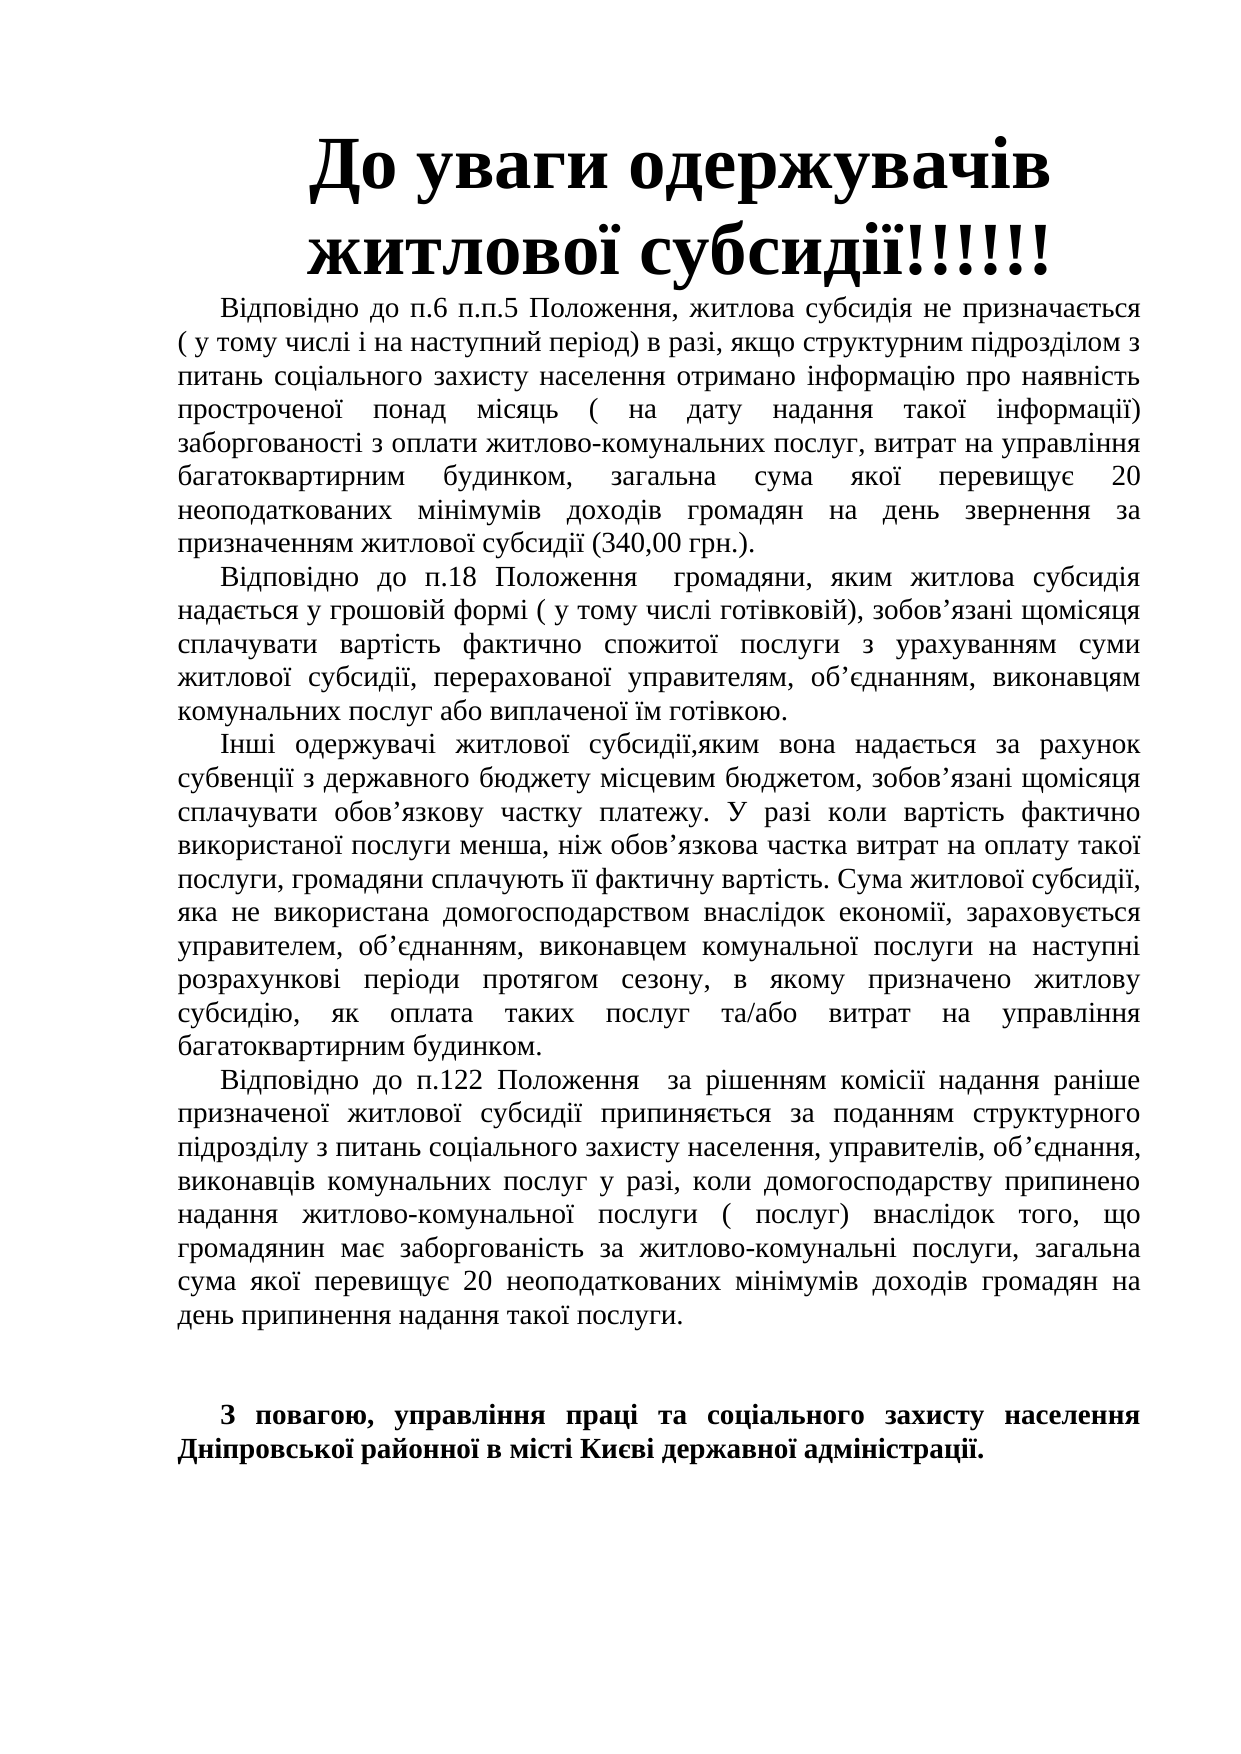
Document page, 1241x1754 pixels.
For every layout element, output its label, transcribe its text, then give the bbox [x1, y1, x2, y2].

text Відповідно до п.122 Положення за рішенням комісії надання раніше призначеної житлової субсидії припиняється за поданням структурного підрозділу з питань соціального захисту населення, управителів, об’єднання, виконавців комунальних послуг у разі, коли домогосподарству припинено надання житлово-комунальної послуги ( послуг) внаслідок того, що громадянин має заборгованість за житлово-комунальні послуги, загальна сума якої перевищує 20 неоподаткованих мінімумів доходів громадян на день припинення надання такої послуги. [177, 1062, 1141, 1330]
text Інші одержувачі житлової субсидії,яким вона надається за рахунок субвенції з державного бюджету місцевим бюджетом, зобов’язані щомісяця сплачувати обов’язкову частку платежу. У разі коли вартість фактично використаної послуги менша, ніж обов’язкова частка витрат на оплату такої послуги, громадяни сплачують її фактичну вартість. Сума житлової субсидії, яка не використана домогосподарством внаслідок економії, зараховується управителем, об’єднанням, виконавцем комунальної послуги на наступні розрахункові періоди протягом сезону, в якому призначено житлову субсидію, як оплата таких послуг та/або витрат на управління багатоквартирним будинком. [177, 727, 1141, 1062]
text Відповідно до п.6 п.п.5 Положення, житлова субсидія не призначається ( у тому числі і на наступний період) в разі, якщо структурним підрозділом з питань соціального захисту населення отримано інформацію про наявність простроченої понад місяць ( на дату надання такої інформації) заборгованості з оплати житлово-комунальних послуг, витрат на управління багатоквартирним будинком, загальна сума якої перевищує 20 неоподаткованих мінімумів доходів громадян на день звернення за призначенням житлової субсидії (340,00 грн.). [177, 291, 1141, 559]
text З повагою, управління праці та соціального захисту населення Дніпровської районної в місті Києві державної адміністрації. [177, 1397, 1141, 1464]
text До уваги одержувачів [177, 118, 1141, 204]
text житлової субсидії!!!!!! [177, 204, 1141, 291]
text Відповідно до п.18 Положення громадяни, яким житлова субсидія надається у грошовій формі ( у тому числі готівковій), зобов’язані щомісяця сплачувати вартість фактично спожитої послуги з урахуванням суми житлової субсидії, перерахованої управителям, об’єднанням, виконавцям комунальних послуг або виплаченої їм готівкою. [177, 559, 1141, 727]
